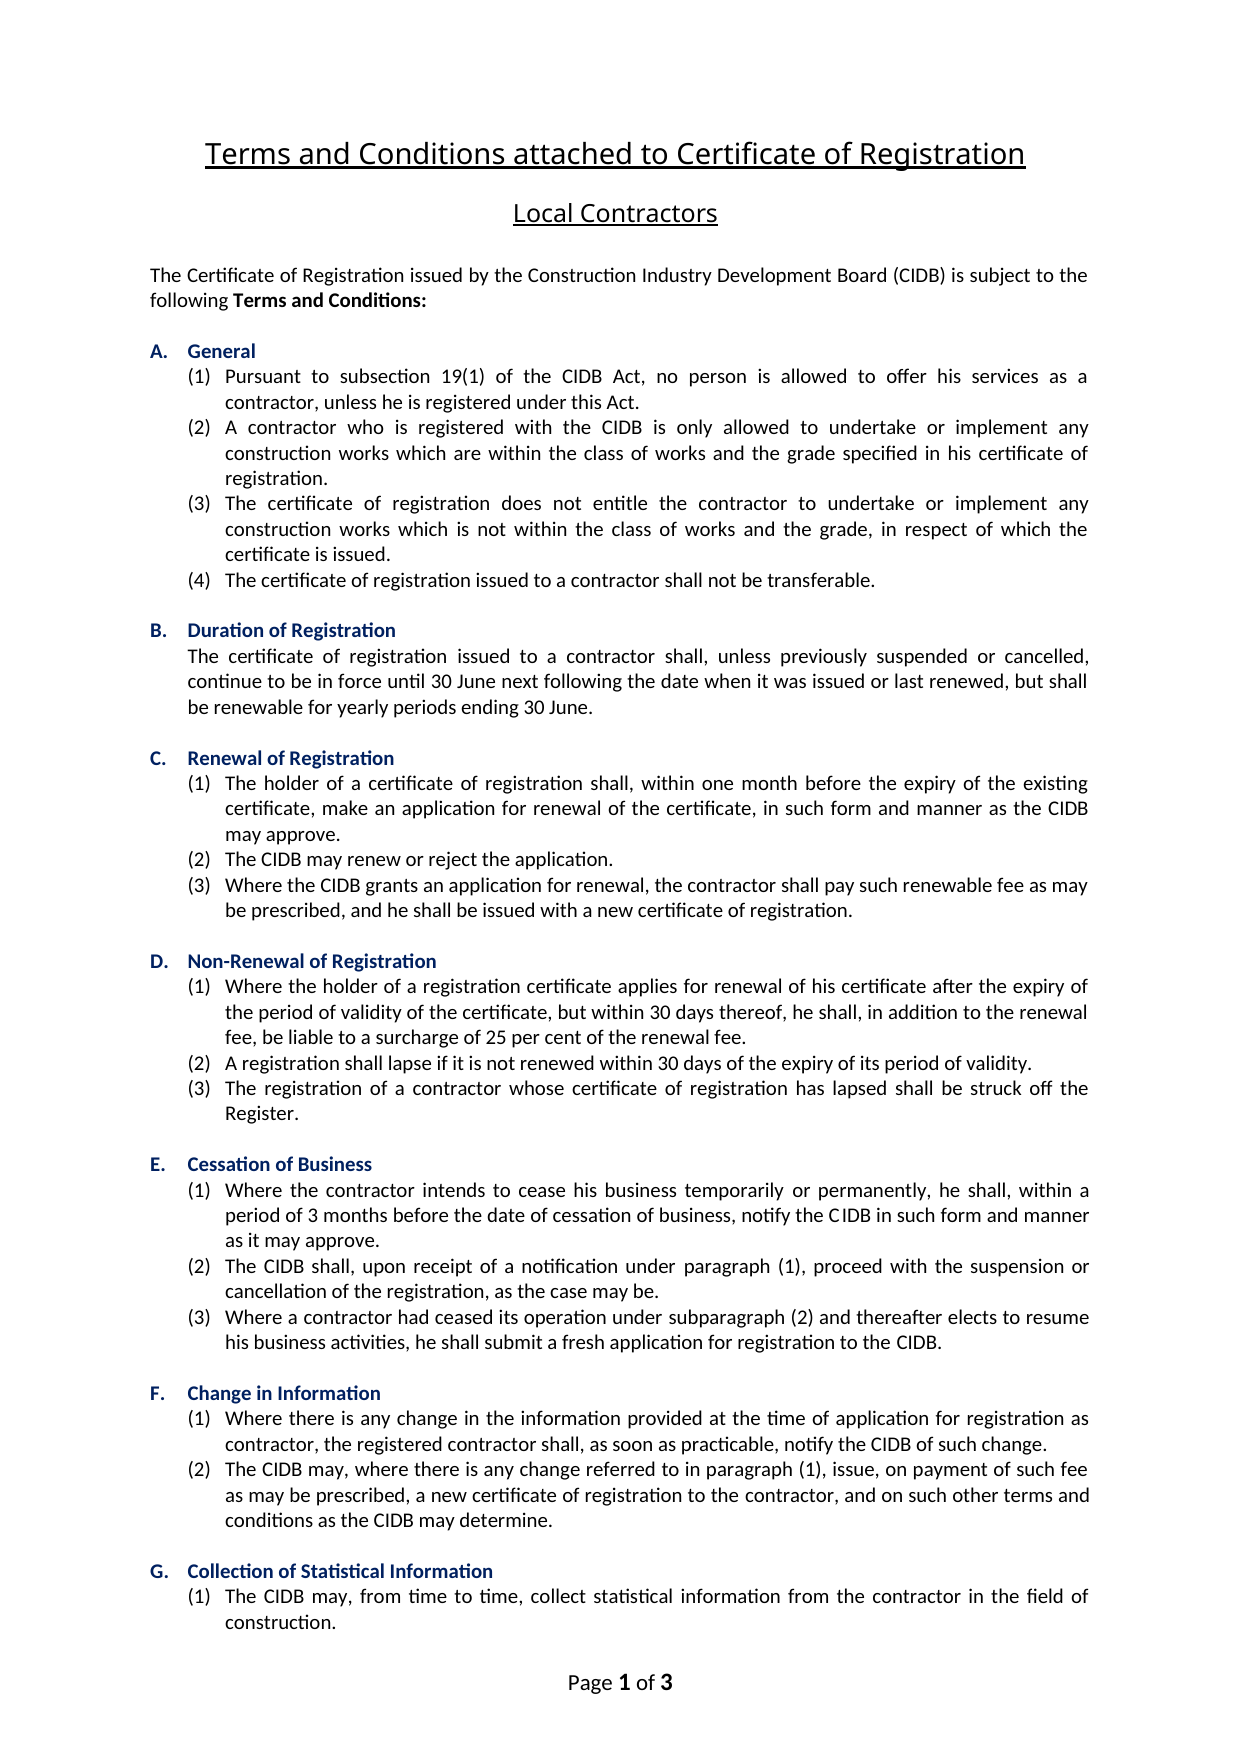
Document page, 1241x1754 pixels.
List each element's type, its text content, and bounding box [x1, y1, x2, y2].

list Change in Information [150, 1380, 1090, 1406]
list Collection of Statistical Information [150, 1558, 1090, 1583]
text The Certificate of Registration issued by the Construction Industry Development Board (CIDB) is subject to the following Terms and Conditions: [150, 262, 1090, 313]
list Where there is any change in the information provided at the time of application for registration as contractor, the registered contractor shall, as soon as practicable, notify the CIDB of such change. [187, 1406, 1090, 1456]
list Where the holder of a registration certificate applies for renewal of his certificate after the expiry of the period of validity of the certificate, but within 30 days thereof, he shall, in addition to the renewal fee, be liable to a surcharge of 25 per cent of the renewal fee. [187, 973, 1090, 1050]
list Where a contractor had ceased its operation under subparagraph (2) and thereafter elects to resume his business activities, he shall submit a fresh application for registration to the CIDB. [187, 1304, 1090, 1355]
list The CIDB shall, upon receipt of a notification under paragraph (1), proceed with the suspension or cancellation of the registration, as the case may be. [187, 1253, 1090, 1304]
text Local Contractors [122, 195, 1109, 229]
list A registration shall lapse if it is not renewed within 30 days of the expiry of its period of validity. [187, 1050, 1090, 1075]
list Renewal of Registration [150, 745, 1090, 770]
list Non-Renewal of Registration [150, 948, 1090, 973]
list The holder of a certificate of registration shall, within one month before the expiry of the existing certificate, make an application for renewal of the certificate, in such form and manner as the CIDB may approve. [187, 770, 1090, 846]
list Cessation of Business [150, 1151, 1090, 1177]
list The CIDB may renew or reject the application. [187, 846, 1090, 872]
list The registration of a contractor whose certificate of registration has lapsed shall be struck off the Register. [187, 1075, 1090, 1126]
list The certificate of registration issued to a contractor shall, unless previously suspended or cancelled, continue to be in force until 30 June next following the date when it was issued or last renewed, but shall be renewable for yearly periods ending 30 June. [187, 643, 1090, 719]
list The certificate of registration issued to a contractor shall not be transferable. [187, 567, 1090, 592]
list General [150, 338, 1090, 363]
list Pursuant to subsection 19(1) of the CIDB Act, no person is allowed to offer his services as a contractor, unless he is registered under this Act. [187, 363, 1090, 414]
list Where the contractor intends to cease his business temporarily or permanently, he shall, within a period of 3 months before the date of cessation of business, notify the CIDB in such form and manner as it may approve. [187, 1177, 1090, 1253]
list Where the CIDB grants an application for renewal, the contractor shall pay such renewable fee as may be prescribed, and he shall be issued with a new certificate of registration. [187, 872, 1090, 923]
list The CIDB may, from time to time, collect statistical information from the contractor in the field of construction. [187, 1583, 1090, 1634]
text Terms and Conditions attached to Certificate of Registration [122, 133, 1109, 173]
list A contractor who is registered with the CIDB is only allowed to undertake or implement any construction works which are within the class of works and the grade specified in his certificate of registration. [187, 414, 1090, 491]
list Duration of Registration [150, 618, 1090, 643]
list The CIDB may, where there is any change referred to in paragraph (1), issue, on payment of such fee as may be prescribed, a new certificate of registration to the contractor, and on such other terms and conditions as the CIDB may determine. [187, 1456, 1090, 1533]
list The certificate of registration does not entitle the contractor to undertake or implement any construction works which is not within the class of works and the grade, in respect of which the certificate is issued. [187, 491, 1090, 567]
